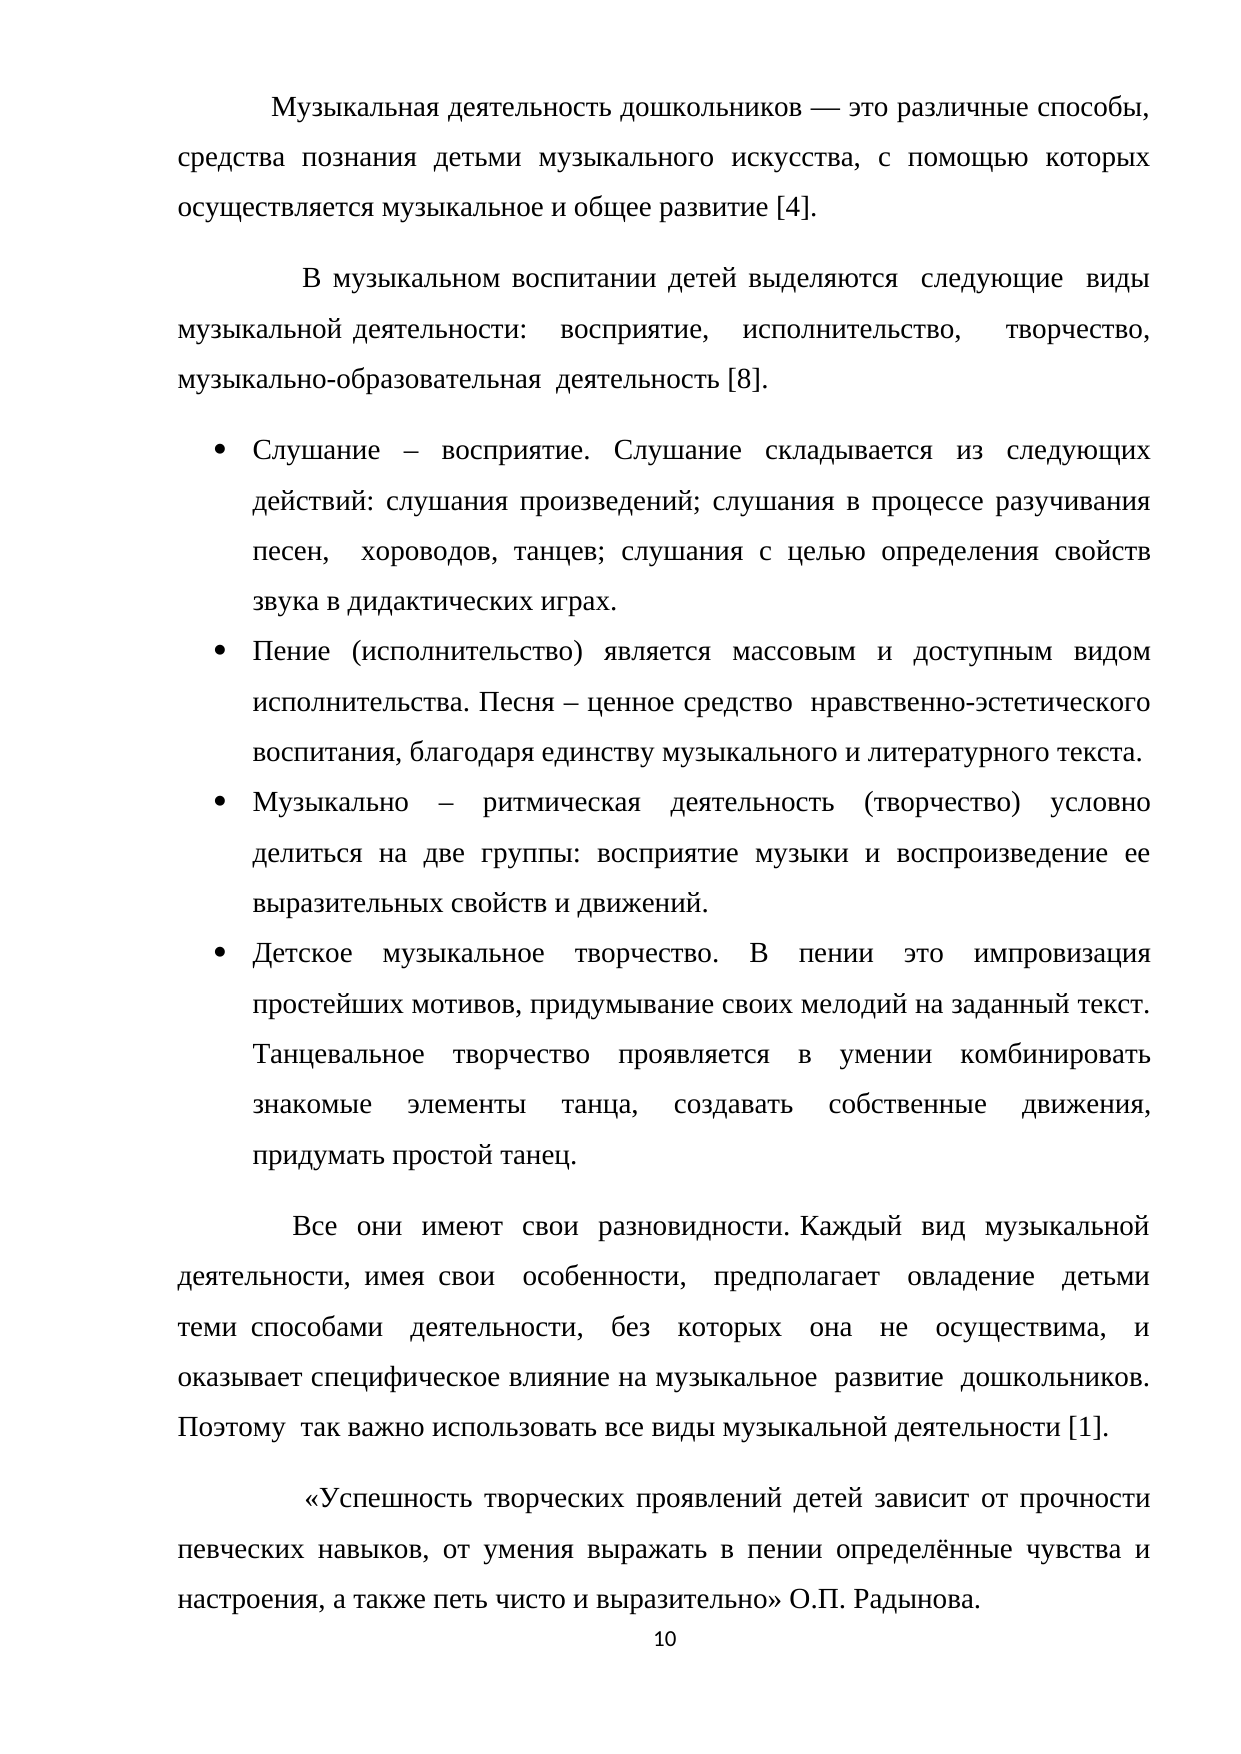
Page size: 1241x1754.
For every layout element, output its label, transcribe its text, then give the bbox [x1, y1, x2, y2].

text В музыкальном воспитании детей выделяются следующие виды музыкальной деятельности: восприятие, исполнительство, творчество, музыкально-образовательная деятельность [8]. [177, 260, 1152, 394]
list Музыкально – ритмическая деятельность (творчество) условно делиться на две группы: восприятие музыки и воспроизведение ее выразительных свойств и движений. [215, 784, 1152, 919]
text Музыкальная деятельность дошкольников — это различные способы, средства познания детьми музыкального искусства, с помощью которых осуществляется музыкальное и общее развитие [4]. [177, 89, 1152, 223]
text Все они имеют свои разновидности. Каждый вид музыкальной деятельности, имея свои особенности, предполагает овладение детьми теми способами деятельности, без которых она не осуществима, и оказывает специфическое влияние на музыкальное развитие дошкольников. Поэтому так важно использовать все виды музыкальной деятельности [1]. [177, 1208, 1152, 1443]
list Детское музыкальное творчество. В пении это импровизация простейших мотивов, придумывание своих мелодий на заданный текст. Танцевальное творчество проявляется в умении комбинировать знакомые элементы танца, создавать собственные движения, придумать простой танец. [215, 936, 1152, 1171]
text «Успешность творческих проявлений детей зависит от прочности певческих навыков, от умения выражать в пении определённые чувства и настроения, а также петь чисто и выразительно» О.П. Радынова. [177, 1481, 1152, 1615]
list Слушание – восприятие. Слушание складывается из следующих действий: слушания произведений; слушания в процессе разучивания песен, хороводов, танцев; слушания с целью определения свойств звука в дидактических играх. [215, 432, 1152, 617]
list Пение (исполнительство) является массовым и доступным видом исполнительства. Песня – ценное средство нравственно-эстетического воспитания, благодаря единству музыкального и литературного текста. [215, 633, 1152, 768]
